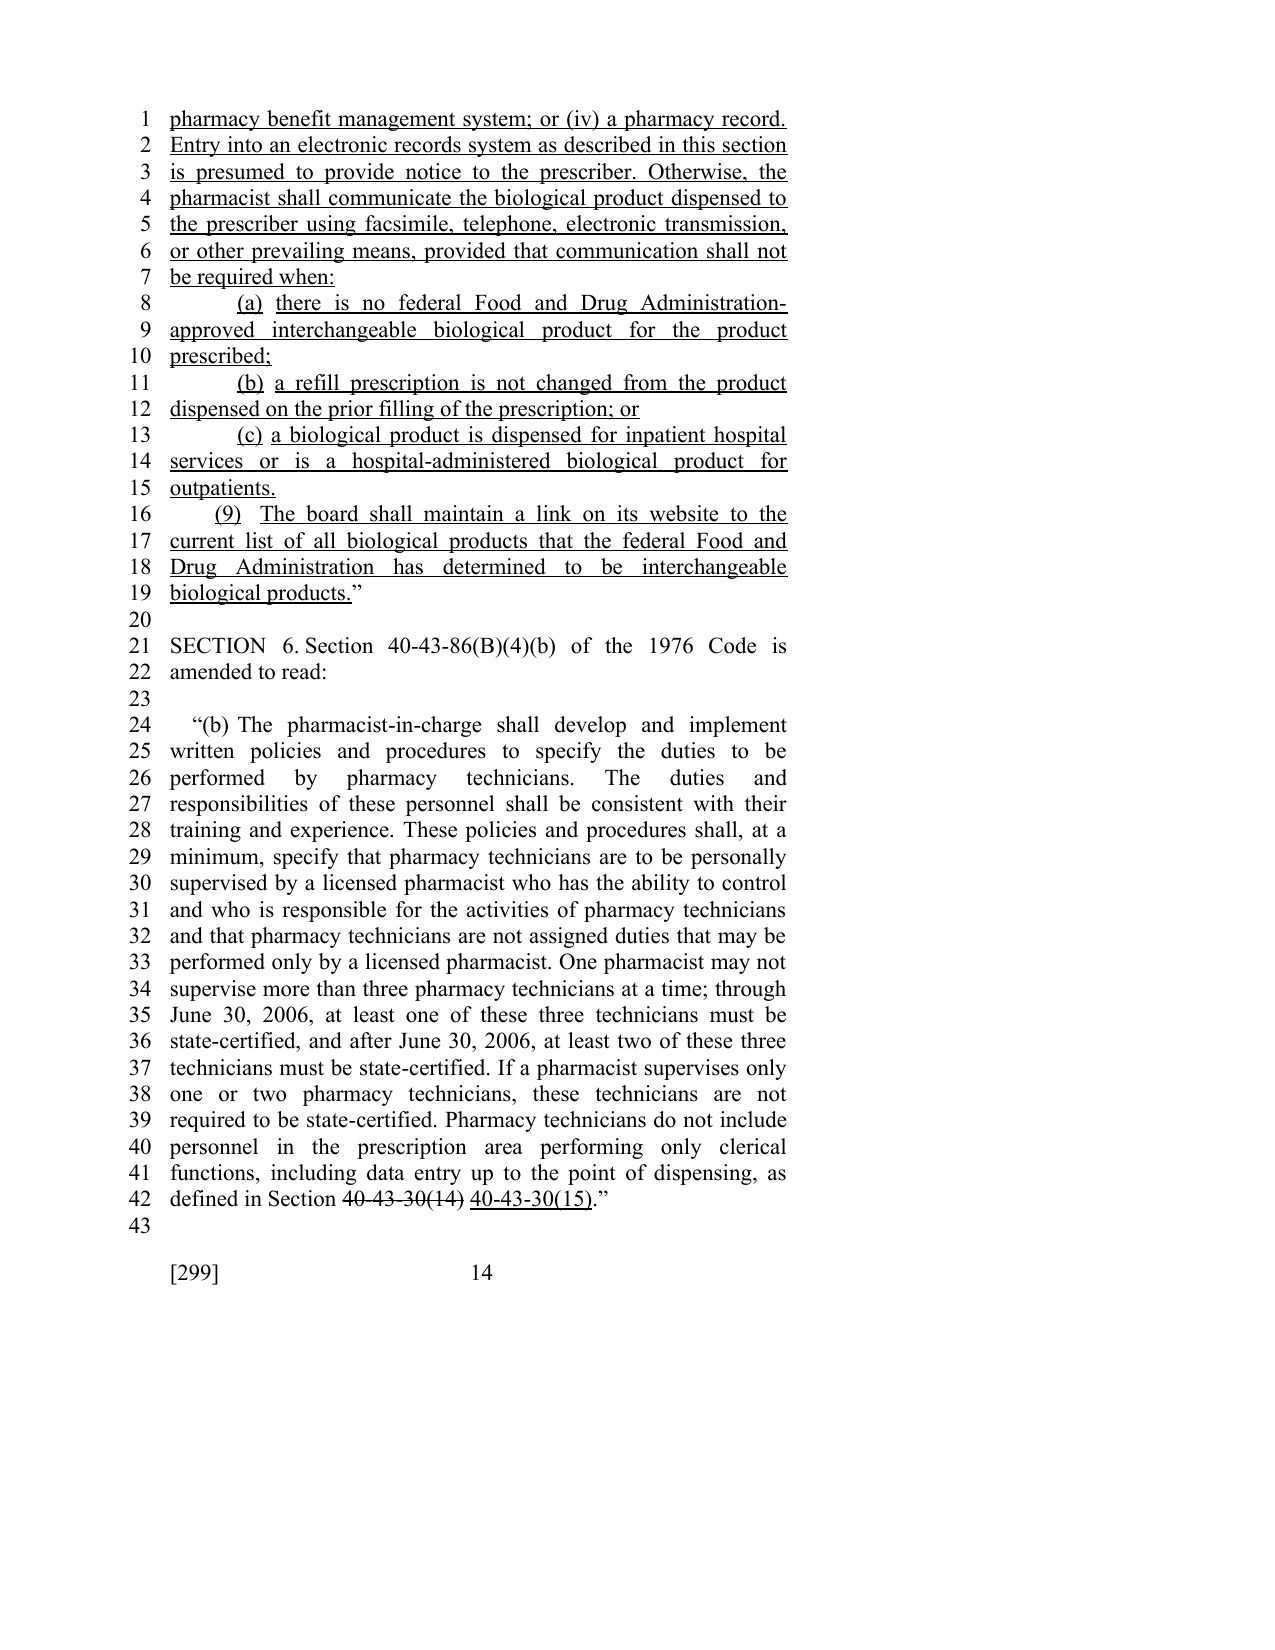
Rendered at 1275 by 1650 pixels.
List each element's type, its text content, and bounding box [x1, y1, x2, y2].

text (9) The board shall maintain a link on its website to the current list of all biological products that the federal Food and Drug Administration has determined to be interchangeable biological products.” [169, 500, 787, 550]
text SECTION 6. Section 40-43-86(B)(4)(b) of the 1976 Code is amended to read: [169, 632, 787, 685]
text (9) The board shall maintain a link on its website to the current list of all biological products that the federal Food and Drug Administration has determined to be interchangeable biological products.” [169, 551, 787, 576]
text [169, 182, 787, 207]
text (b) a refill prescription is not changed from the product dispensed on the prior filling of the prescription; or [169, 368, 787, 421]
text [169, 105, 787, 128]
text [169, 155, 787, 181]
text (c) a biological product is dispensed for inpatient hospital services or is a hospital-administered biological product for outpatients. [169, 421, 787, 470]
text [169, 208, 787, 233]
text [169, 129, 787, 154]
text (a) there is no federal Food and Drug Administration-approved interchangeable biological product for the product prescribed; [169, 340, 787, 368]
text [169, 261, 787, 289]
text “(b) The pharmacist-in-charge shall develop and implement written policies and procedures to specify the duties to be performed by pharmacy technicians. The duties and responsibilities of these personnel shall be consistent with their training and experience. These policies and procedures shall, at a minimum, specify that pharmacy technicians are to be personally supervised by a licensed pharmacist who has the ability to control and who is responsible for the activities of pharmacy technicians and that pharmacy technicians are not assigned duties that may be performed only by a licensed pharmacist. One pharmacist may not supervise more than three pharmacy technicians at a time; through June 30, 2006, at least one of these three technicians must be state-certified, and after June 30, 2006, at least two of these three technicians must be state-certified. If a pharmacist supervises only one or two pharmacy technicians, these technicians are not required to be state-certified. Pharmacy technicians do not include personnel in the prescription area performing only clerical functions, including data entry up to the point of dispensing, as defined in Section 40-43-30(14) 40-43-30(15).” [169, 711, 787, 1212]
text (c) a biological product is dispensed for inpatient hospital services or is a hospital-administered biological product for outpatients. [169, 471, 787, 500]
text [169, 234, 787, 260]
text (9) The board shall maintain a link on its website to the current list of all biological products that the federal Food and Drug Administration has determined to be interchangeable biological products.” [169, 577, 787, 606]
text (a) there is no federal Food and Drug Administration-approved interchangeable biological product for the product prescribed; [169, 289, 787, 339]
